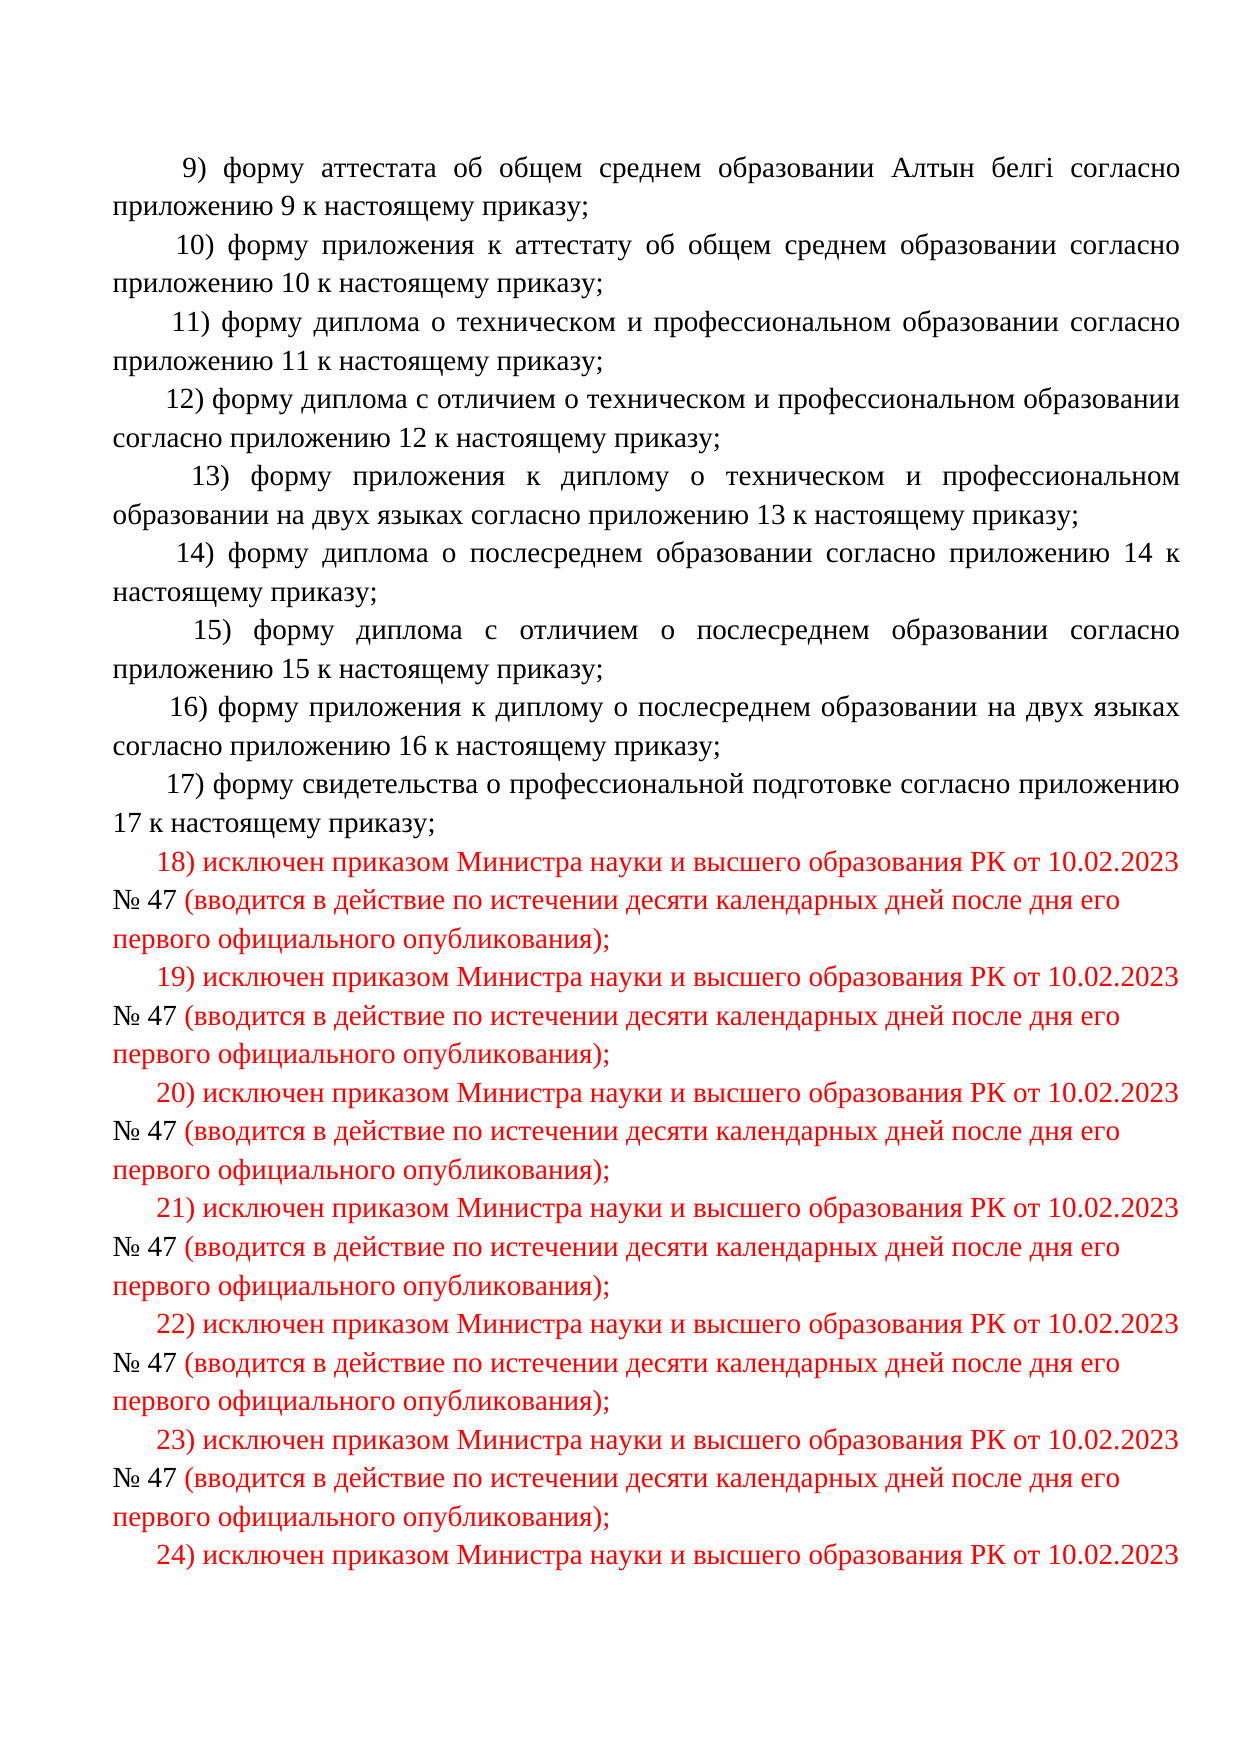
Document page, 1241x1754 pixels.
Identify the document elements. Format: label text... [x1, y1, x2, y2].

text 12) форму диплома с отличием о техническом и профессиональном образовании согласно приложению 12 к настоящему приказу; [112, 381, 1181, 453]
text 13) форму приложения к диплому о техническом и профессиональном образовании на двух языках согласно приложению 13 к настоящему приказу; [112, 458, 1181, 530]
text 10) форму приложения к аттестату об общем среднем образовании согласно приложению 10 к настоящему приказу; [112, 227, 1181, 299]
text 16) форму приложения к диплому о послесреднем образовании на двух языках согласно приложению 16 к настоящему приказу; [112, 689, 1181, 762]
text 15) форму диплома с отличием о послесреднем образовании согласно приложению 15 к настоящему приказу; [112, 612, 1181, 684]
text 14) форму диплома о послесреднем образовании согласно приложению 14 к настоящему приказу; [112, 535, 1181, 607]
text 17) форму свидетельства о профессиональной подготовке согласно приложению 17 к настоящему приказу; [112, 767, 1181, 839]
text 9) форму аттестата об общем среднем образовании Алтын белгі согласно приложению 9 к настоящему приказу; [112, 150, 1181, 222]
text 11) форму диплома о техническом и профессиональном образовании согласно приложению 11 к настоящему приказу; [112, 304, 1181, 376]
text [112, 844, 1181, 1571]
